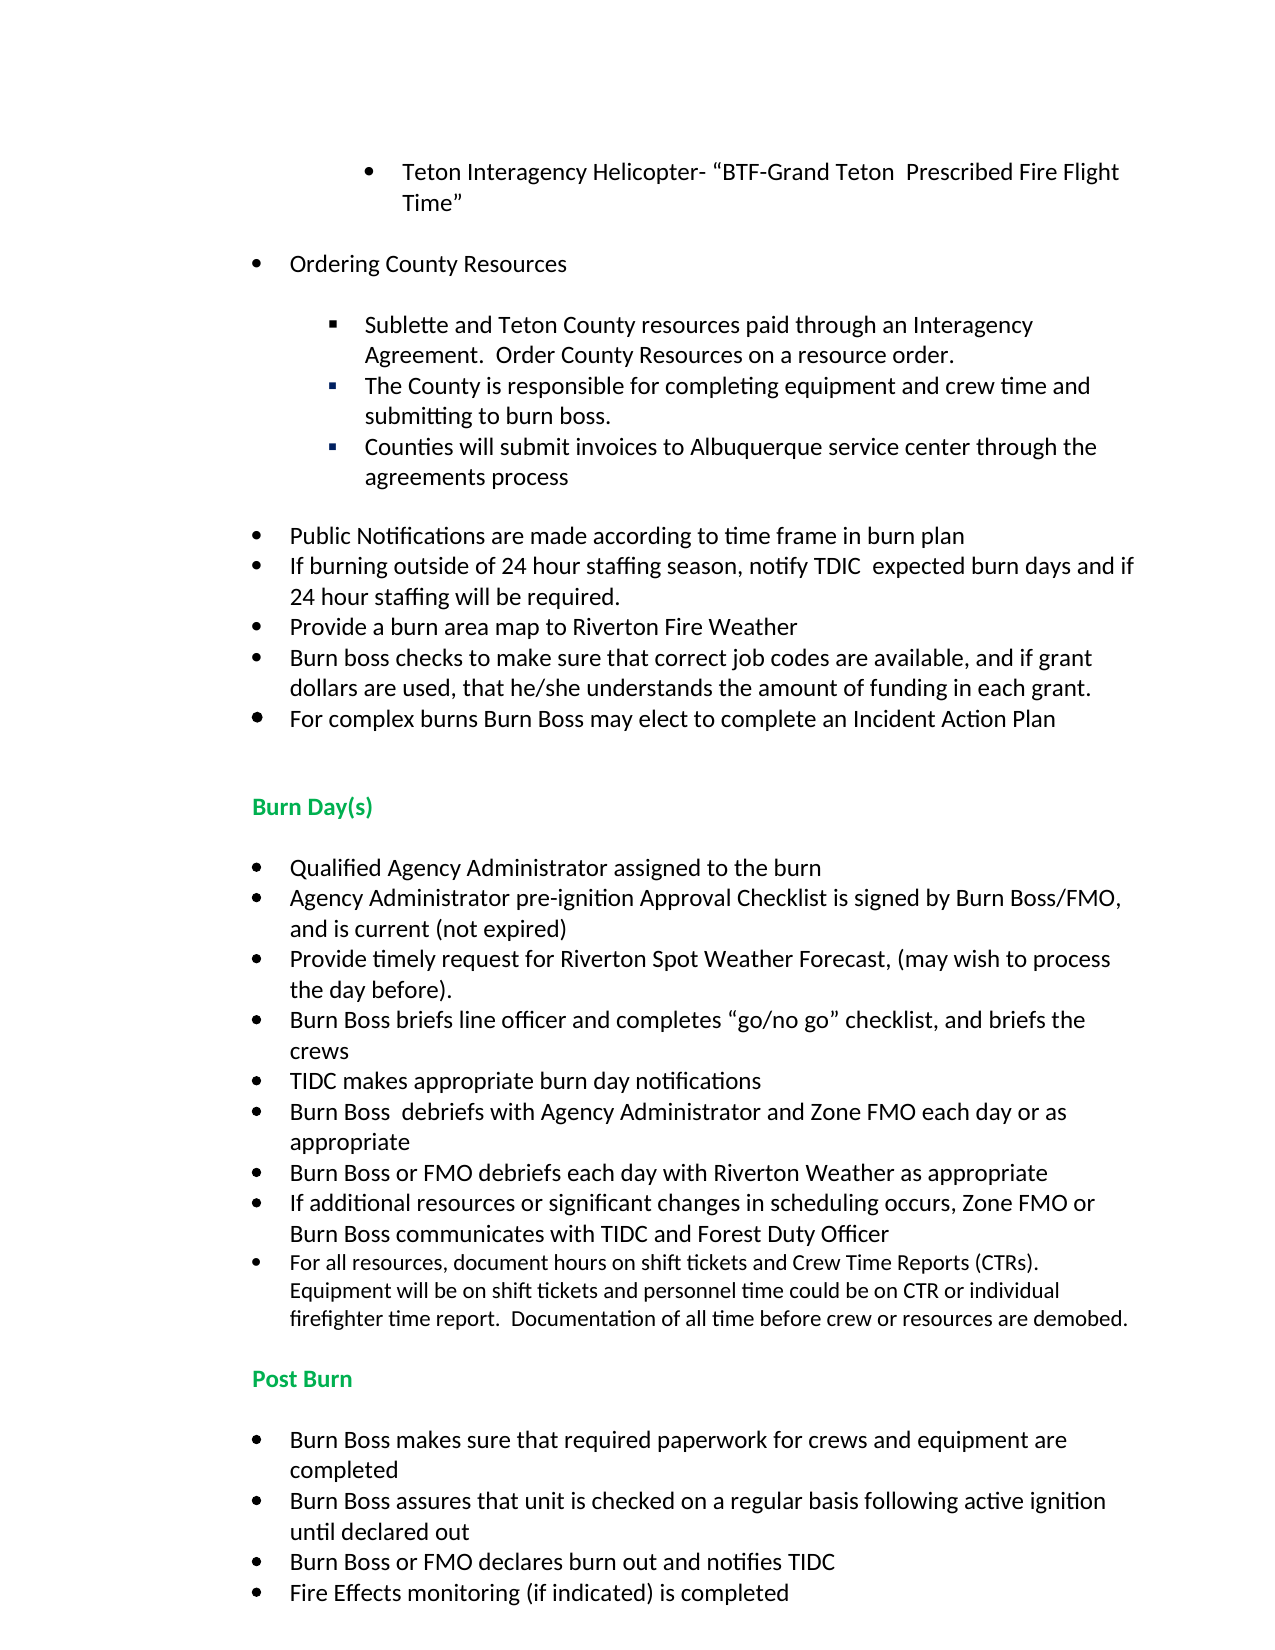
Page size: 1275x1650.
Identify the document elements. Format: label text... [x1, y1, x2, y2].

list For complex burns Burn Boss may elect to complete an Incident Action Plan [252, 703, 1147, 734]
list Burn Boss makes sure that required paperwork for crews and equipment are completed [252, 1424, 1147, 1485]
list Ordering County Resources [252, 248, 1147, 278]
list Burn boss checks to make sure that correct job codes are available, and if grant dollars are used, that he/she understands the amount of funding in each grant. [252, 642, 1147, 703]
list Sublette and Teton County resources paid through an Interagency Agreement. Order County Resources on a resource order. [327, 309, 1137, 370]
text Post Burn [252, 1363, 1147, 1393]
list The County is responsible for completing equipment and crew time and submitting to burn boss. [327, 370, 1137, 431]
list For all resources, document hours on shift tickets and Crew Time Reports (CTRs). Equipment will be on shift tickets and personnel time could be on CTR or individual firefighter time report. Documentation of all time before crew or resources are demobed. [252, 1248, 1137, 1332]
list Qualified Agency Administrator assigned to the burn [252, 852, 1147, 882]
list Burn Boss debriefs with Agency Administrator and Zone FMO each day or as appropriate [252, 1096, 1147, 1157]
list Burn Boss briefs line officer and completes “go/no go” checklist, and briefs the crews [252, 1004, 1147, 1065]
list Burn Boss or FMO declares burn out and notifies TIDC [252, 1546, 1147, 1577]
list Fire Effects monitoring (if indicated) is completed [252, 1577, 1147, 1607]
list Provide a burn area map to Riverton Fire Weather [252, 612, 1147, 642]
list Teton Interagency Helicopter- “BTF-Grand Teton Prescribed Fire Flight Time” [364, 156, 1147, 217]
list If additional resources or significant changes in scheduling occurs, Zone FMO or Burn Boss communicates with TIDC and Forest Duty Officer [252, 1187, 1147, 1248]
list Public Notifications are made according to time frame in burn plan [252, 520, 1147, 551]
list Provide timely request for Riverton Spot Weather Forecast, (may wish to process the day before). [252, 943, 1147, 1004]
list Burn Boss assures that unit is checked on a regular basis following active ignition until declared out [252, 1485, 1147, 1546]
text Burn Day(s) [252, 791, 1147, 821]
list Burn Boss or FMO debriefs each day with Riverton Weather as appropriate [252, 1157, 1147, 1187]
list TIDC makes appropriate burn day notifications [252, 1065, 1147, 1096]
list Agency Administrator pre-ignition Approval Checklist is signed by Burn Boss/FMO, and is current (not expired) [252, 882, 1147, 943]
list If burning outside of 24 hour staffing season, notify TDIC expected burn days and if 24 hour staffing will be required. [252, 551, 1147, 612]
list Counties will submit invoices to Albuquerque service center through the agreements process [327, 431, 1137, 492]
